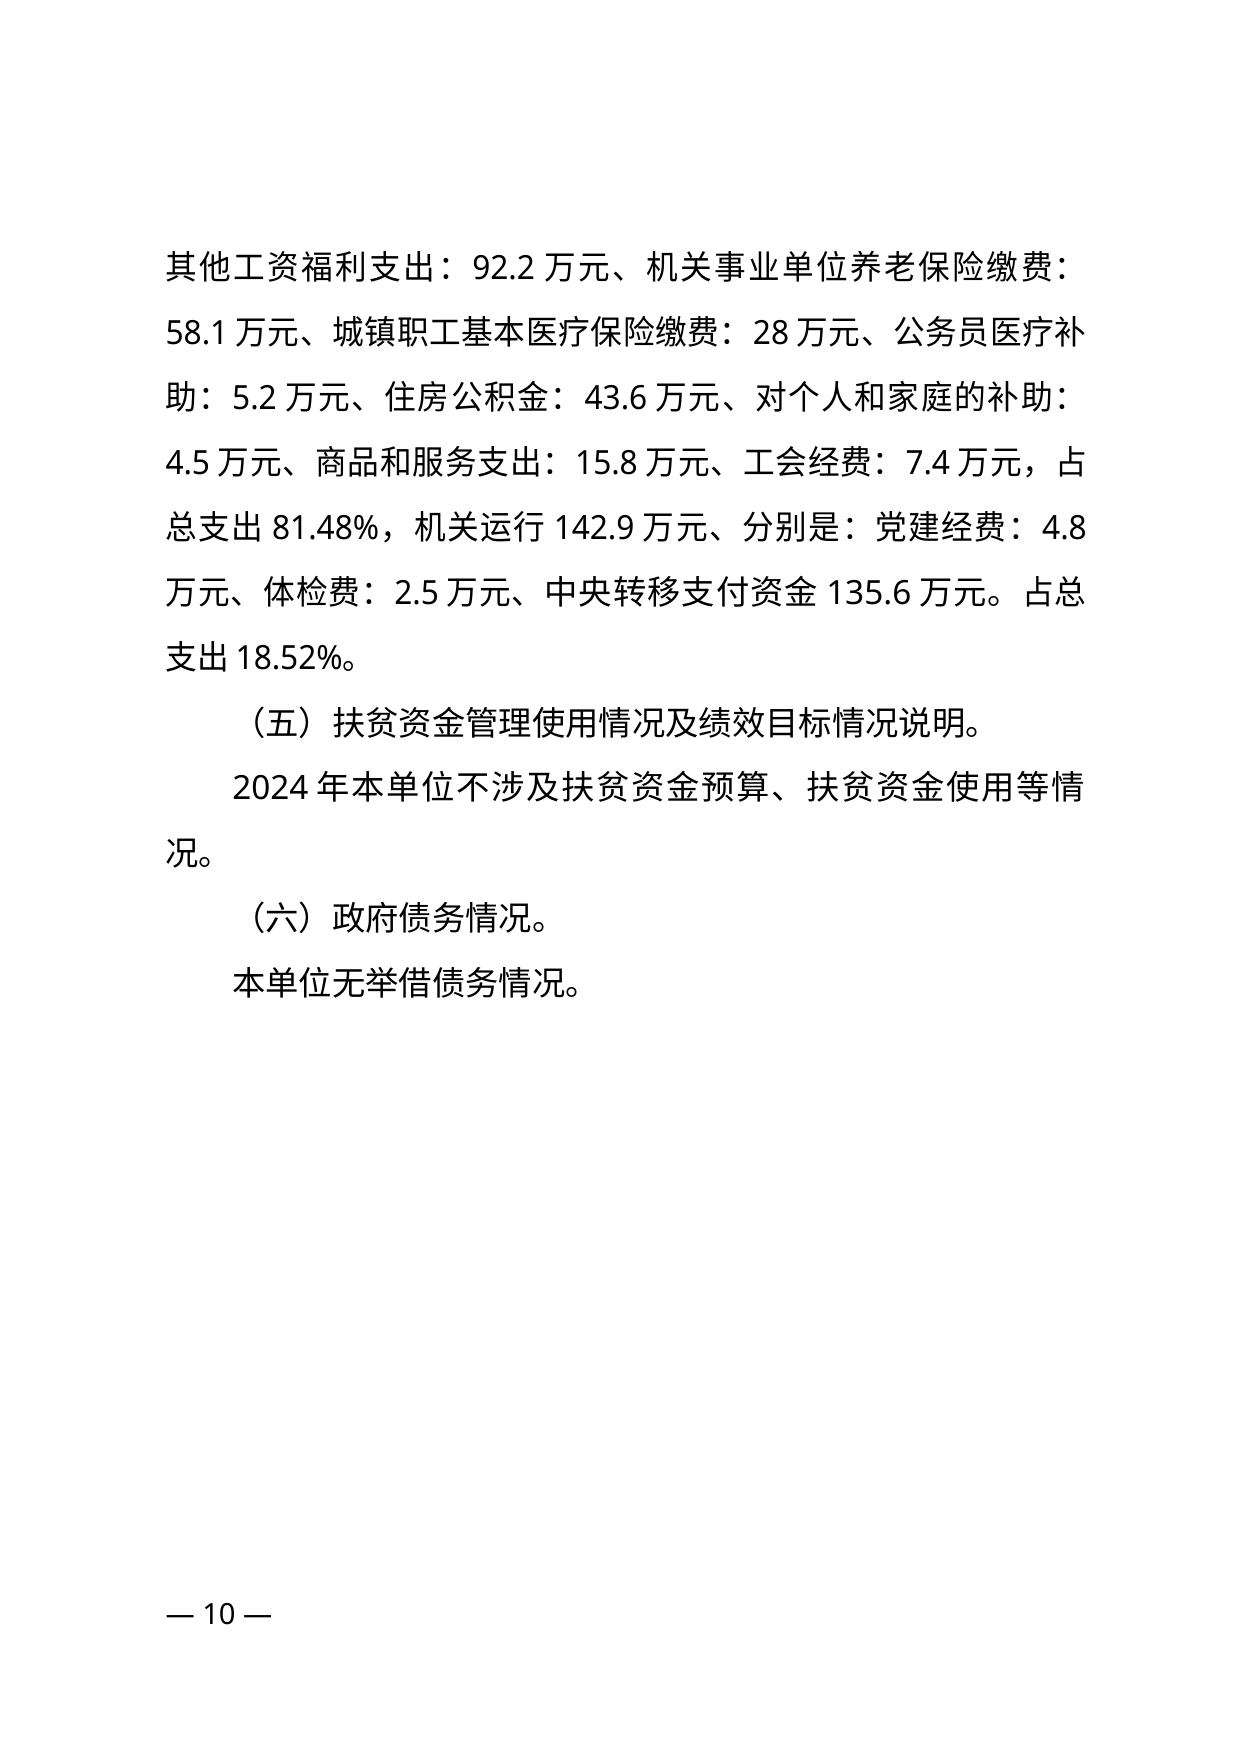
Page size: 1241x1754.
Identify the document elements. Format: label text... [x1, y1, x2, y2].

list （六）政府债务情况。 [165, 883, 1087, 948]
list 2024年本单位不涉及扶贫资金预算、扶贫资金使用等情况。 [165, 753, 1087, 883]
text 本单位无举借债务情况。 [165, 948, 1087, 1013]
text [165, 233, 1087, 688]
list 扶贫资金管理使用情况及绩效目标情况说明。 [165, 688, 1087, 753]
